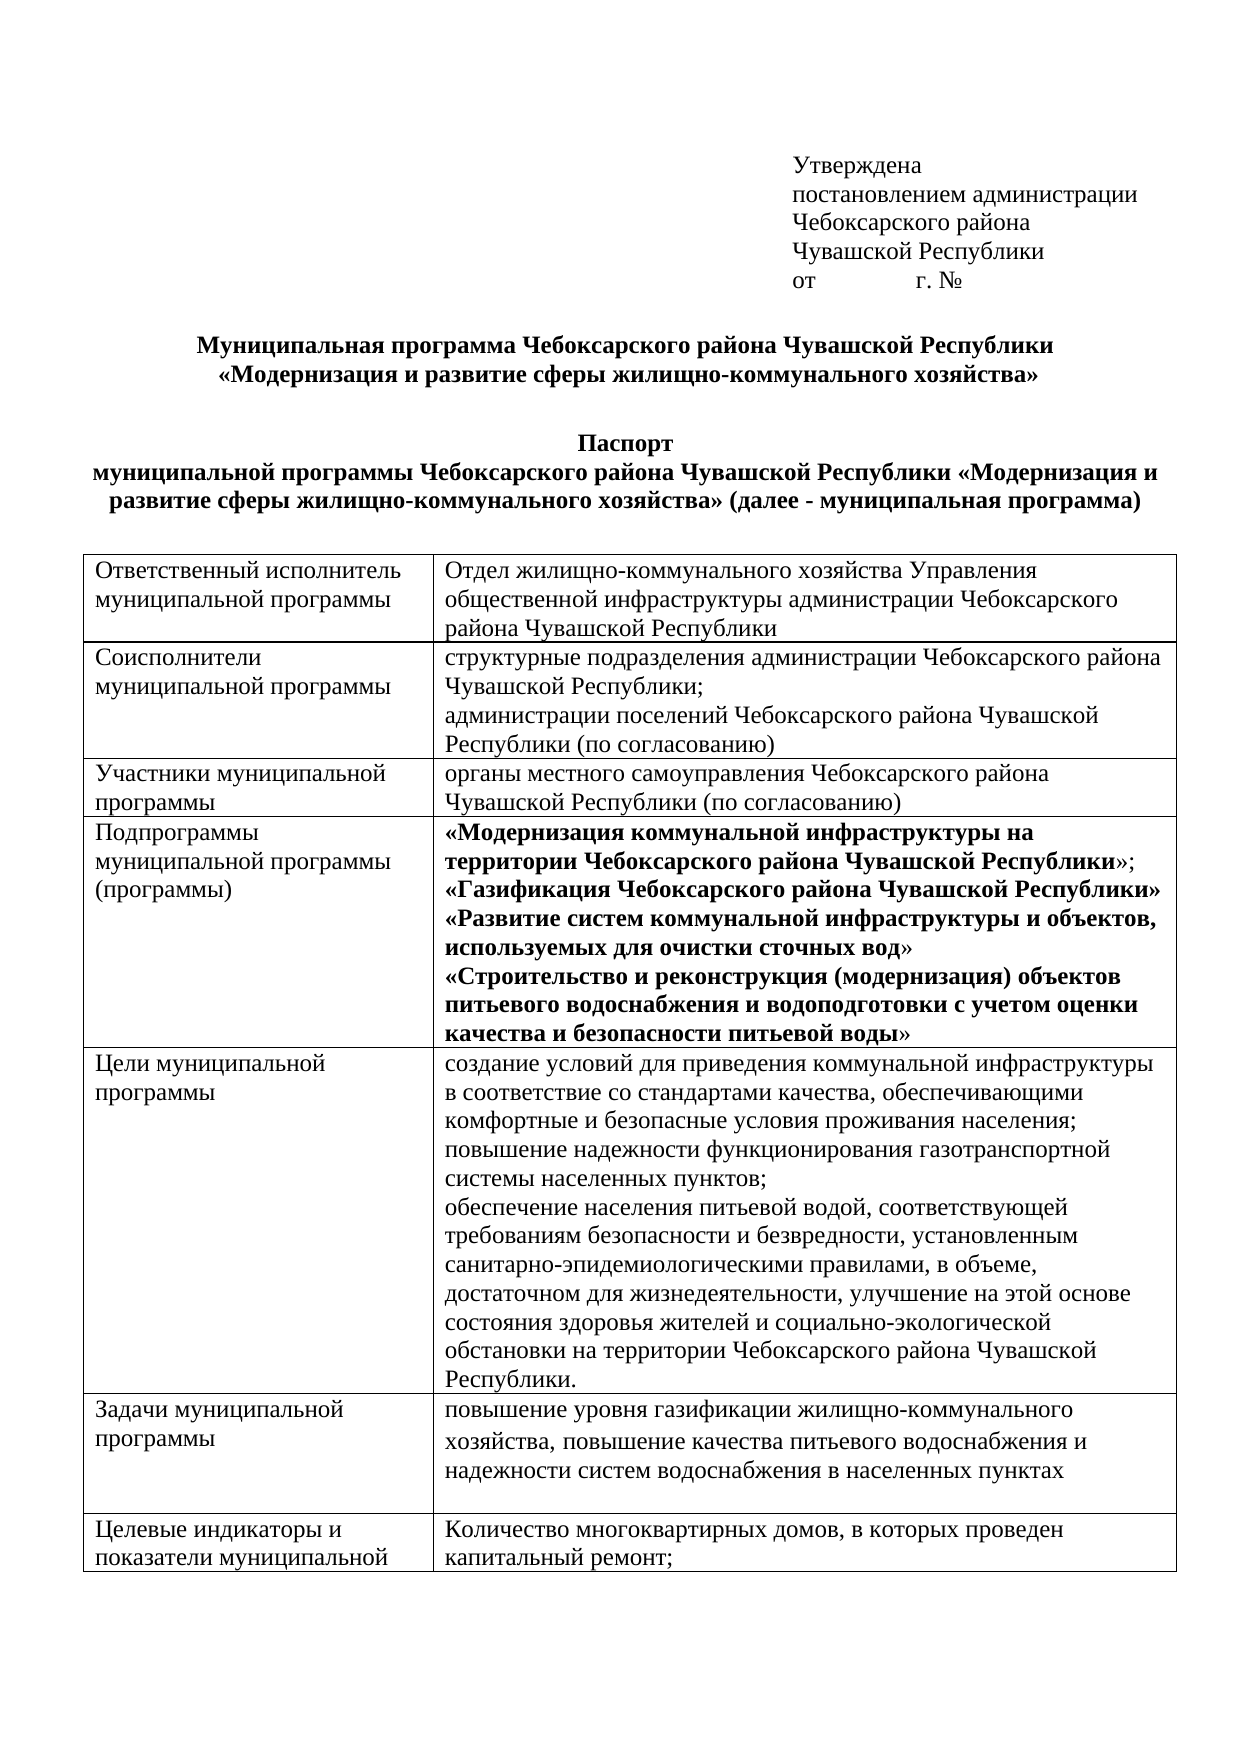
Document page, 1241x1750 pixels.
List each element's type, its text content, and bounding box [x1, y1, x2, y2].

text Чувашской Республики от г. № [792, 236, 1167, 294]
table_cell Цели муниципальной программы [84, 1048, 433, 1393]
table_cell Участники муниципальной программы [84, 759, 433, 816]
table_cell Задачи муниципальной программы [84, 1394, 433, 1513]
table_cell повышение уровня газификации жилищно-коммунального хозяйства, повышение качества питьевого водоснабжения и надежности систем водоснабжения в населенных пунктах [434, 1394, 1176, 1513]
subtitle «Модернизация и развитие сферы жилищно-коммунального хозяйства» [83, 359, 1167, 388]
table_cell органы местного самоуправления Чебоксарского района Чувашской Республики (по согласованию) [434, 759, 1176, 816]
table_header Отдел жилищно-коммунального хозяйства Управления общественной инфраструктуры администрации Чебоксарского района Чувашской Республики [434, 555, 1176, 641]
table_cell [434, 1514, 1176, 1571]
table_cell создание условий для приведения коммунальной инфраструктуры в соответствие со стандартами качества, обеспечивающими комфортные и безопасные условия проживания населения; повышение надежности функционирования газотранспортной системы населенных пунктов; обеспечение населения питьевой водой, соответствующей требованиям безопасности и безвредности, установленным санитарно-эпидемиологическими правилами, в объеме, достаточном для жизнедеятельности, улучшение на этой основе состояния здоровья жителей и социально-экологической обстановки на территории Чебоксарского района Чувашской Республики. [434, 1048, 1176, 1393]
table_header Ответственный исполнитель муниципальной программы [84, 555, 433, 641]
table_cell структурные подразделения администрации Чебоксарского района Чувашской Республики; администрации поселений Чебоксарского района Чувашской Республики (по согласованию) [434, 643, 1176, 757]
subtitle Муниципальная программа Чебоксарского района Чувашской Республики [83, 330, 1167, 359]
table_cell Соисполнители муниципальной программы [84, 643, 433, 757]
table_cell Подпрограммы муниципальной программы (программы) [84, 817, 433, 1047]
text Утверждена постановлением администрации Чебоксарского района [792, 150, 1167, 236]
table_cell «Модернизация коммунальной инфраструктуры на территории Чебоксарского района Чувашской Республики»; «Газификация Чебоксарского района Чувашской Республики» «Развитие систем коммунальной инфраструктуры и объектов, используемых для очистки сточных вод» «Строительство и реконструкция (модернизация) объектов питьевого водоснабжения и водоподготовки с учетом оценки качества и безопасности питьевой воды» [434, 817, 1176, 1047]
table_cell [84, 1514, 433, 1571]
subtitle Паспорт муниципальной программы Чебоксарского района Чувашской Республики «Модернизация и развитие сферы жилищно-коммунального хозяйства» (далее - муниципальная программа) [83, 428, 1167, 514]
